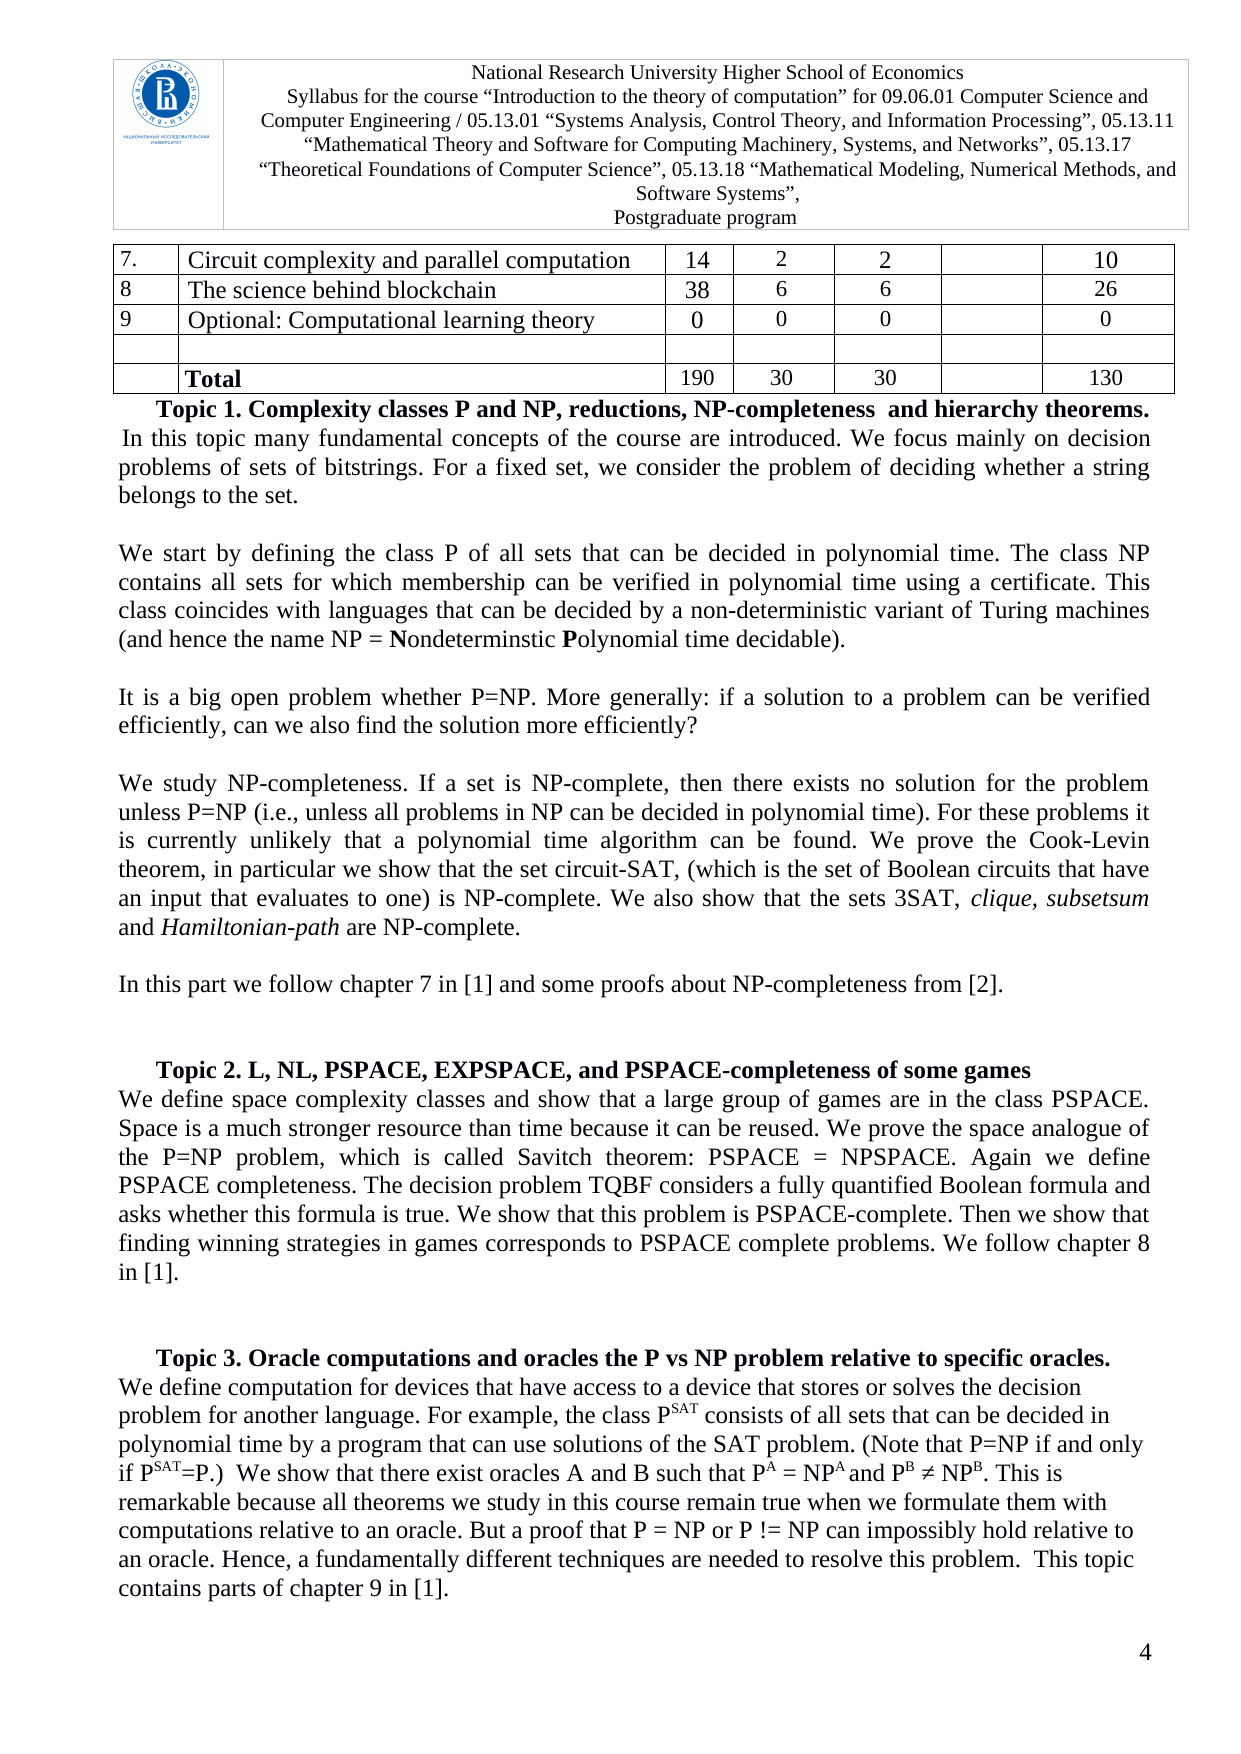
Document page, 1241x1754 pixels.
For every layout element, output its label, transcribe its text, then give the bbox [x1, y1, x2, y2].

table_cell The science behind blockchain [179, 275, 665, 304]
table_cell 2 [835, 245, 941, 274]
table_cell 130 [1043, 364, 1174, 393]
table_cell [942, 364, 1042, 393]
table_cell 0 [666, 305, 733, 333]
table_cell Optional: Computational learning theory [179, 305, 665, 333]
text In this topic many fundamental concepts of the course are introduced. We focus mainly on decision problems of sets of bitstrings. For a fixed set, we consider the problem of deciding whether a string belongs to the set. [118, 423, 1152, 509]
table_cell 38 [666, 275, 733, 304]
table_cell 14 [666, 245, 733, 274]
table_cell 10 [1043, 245, 1174, 274]
table_cell [942, 335, 1042, 363]
table_cell [942, 275, 1042, 304]
table_cell [942, 245, 1042, 274]
table_cell Total [179, 364, 665, 393]
table_cell 8 [114, 275, 178, 304]
table_cell [734, 335, 834, 363]
table_cell 0 [1043, 305, 1174, 333]
table_cell 0 [835, 305, 941, 333]
table_cell 0 [734, 305, 834, 333]
table_cell [666, 335, 733, 363]
table_cell [114, 364, 178, 393]
table_cell [1043, 335, 1174, 363]
table_cell [942, 305, 1042, 333]
table_cell 190 [666, 364, 733, 393]
table_cell [179, 335, 665, 363]
table_cell 6 [734, 275, 834, 304]
table_cell Circuit complexity and parallel computation [179, 245, 665, 274]
table_cell 26 [1043, 275, 1174, 304]
table_cell 6 [835, 275, 941, 304]
text It is a big open problem whether P=NP. More generally: if a solution to a problem can be verified efficiently, can we also find the solution more efficiently? [118, 682, 1152, 739]
table_cell [835, 335, 941, 363]
text Topic 3. Oracle computations and oracles the P vs NP problem relative to specific oracles. [118, 1343, 1152, 1372]
text In this part we follow chapter 7 in [1] and some proofs about NP-completeness from [2]. [118, 969, 1152, 998]
table_cell 7. [114, 245, 178, 274]
picture [123, 60, 209, 144]
table_cell 2 [734, 245, 834, 274]
text We start by defining the class P of all sets that can be decided in polynomial time. The class NP contains all sets for which membership can be verified in polynomial time using a certificate. This class coincides with languages that can be decided by a non-deterministic variant of Turing machines (and hence the name NP = Nondeterminstic Polynomial time decidable). [118, 538, 1152, 653]
table_cell 30 [734, 364, 834, 393]
text Topic 1. Complexity classes P and NP, reductions, NP-completeness and hierarchy theorems. [118, 394, 1152, 423]
text We study NP-completeness. If a set is NP-complete, then there exists no solution for the problem unless P=NP (i.e., unless all problems in NP can be decided in polynomial time). For these problems it is currently unlikely that a polynomial time algorithm can be found. We prove the Cook-Levin theorem, in particular we show that the set circuit-SAT, (which is the set of Boolean circuits that have an input that evaluates to one) is NP-complete. We also show that the sets 3SAT, clique, subsetsum and Hamiltonian-path are NP-complete. [118, 768, 1152, 940]
text Topic 2. L, NL, PSPACE, EXPSPACE, and PSPACE-completeness of some games [118, 1055, 1152, 1084]
table_cell 9 [114, 305, 178, 333]
text We define computation for devices that have access to a device that stores or solves the decision problem for another language. For example, the class PSAT consists of all sets that can be decided in polynomial time by a program that can use solutions of the SAT problem. (Note that P=NP if and only if PSAT=P.) We show that there exist oracles A and B such that PA = NPA and PB ≠ NPB. This is remarkable because all theorems we study in this course remain true when we formulate them with computations relative to an oracle. But a proof that P = NP or P != NP can impossibly hold relative to an oracle. Hence, a fundamentally different techniques are needed to resolve this problem. This topic contains parts of chapter 9 in [1]. [118, 1372, 1152, 1602]
text We define space complexity classes and show that a large group of games are in the class PSPACE. Space is a much stronger resource than time because it can be reused. We prove the space analogue of the P=NP problem, which is called Savitch theorem: PSPACE = NPSPACE. Again we define PSPACE completeness. The decision problem TQBF considers a fully quantified Boolean formula and asks whether this formula is true. We show that this problem is PSPACE-complete. Then we show that finding winning strategies in games corresponds to PSPACE complete problems. We follow chapter 8 in [1]. [118, 1084, 1152, 1285]
table_cell 30 [835, 364, 941, 393]
table_cell [114, 335, 178, 363]
